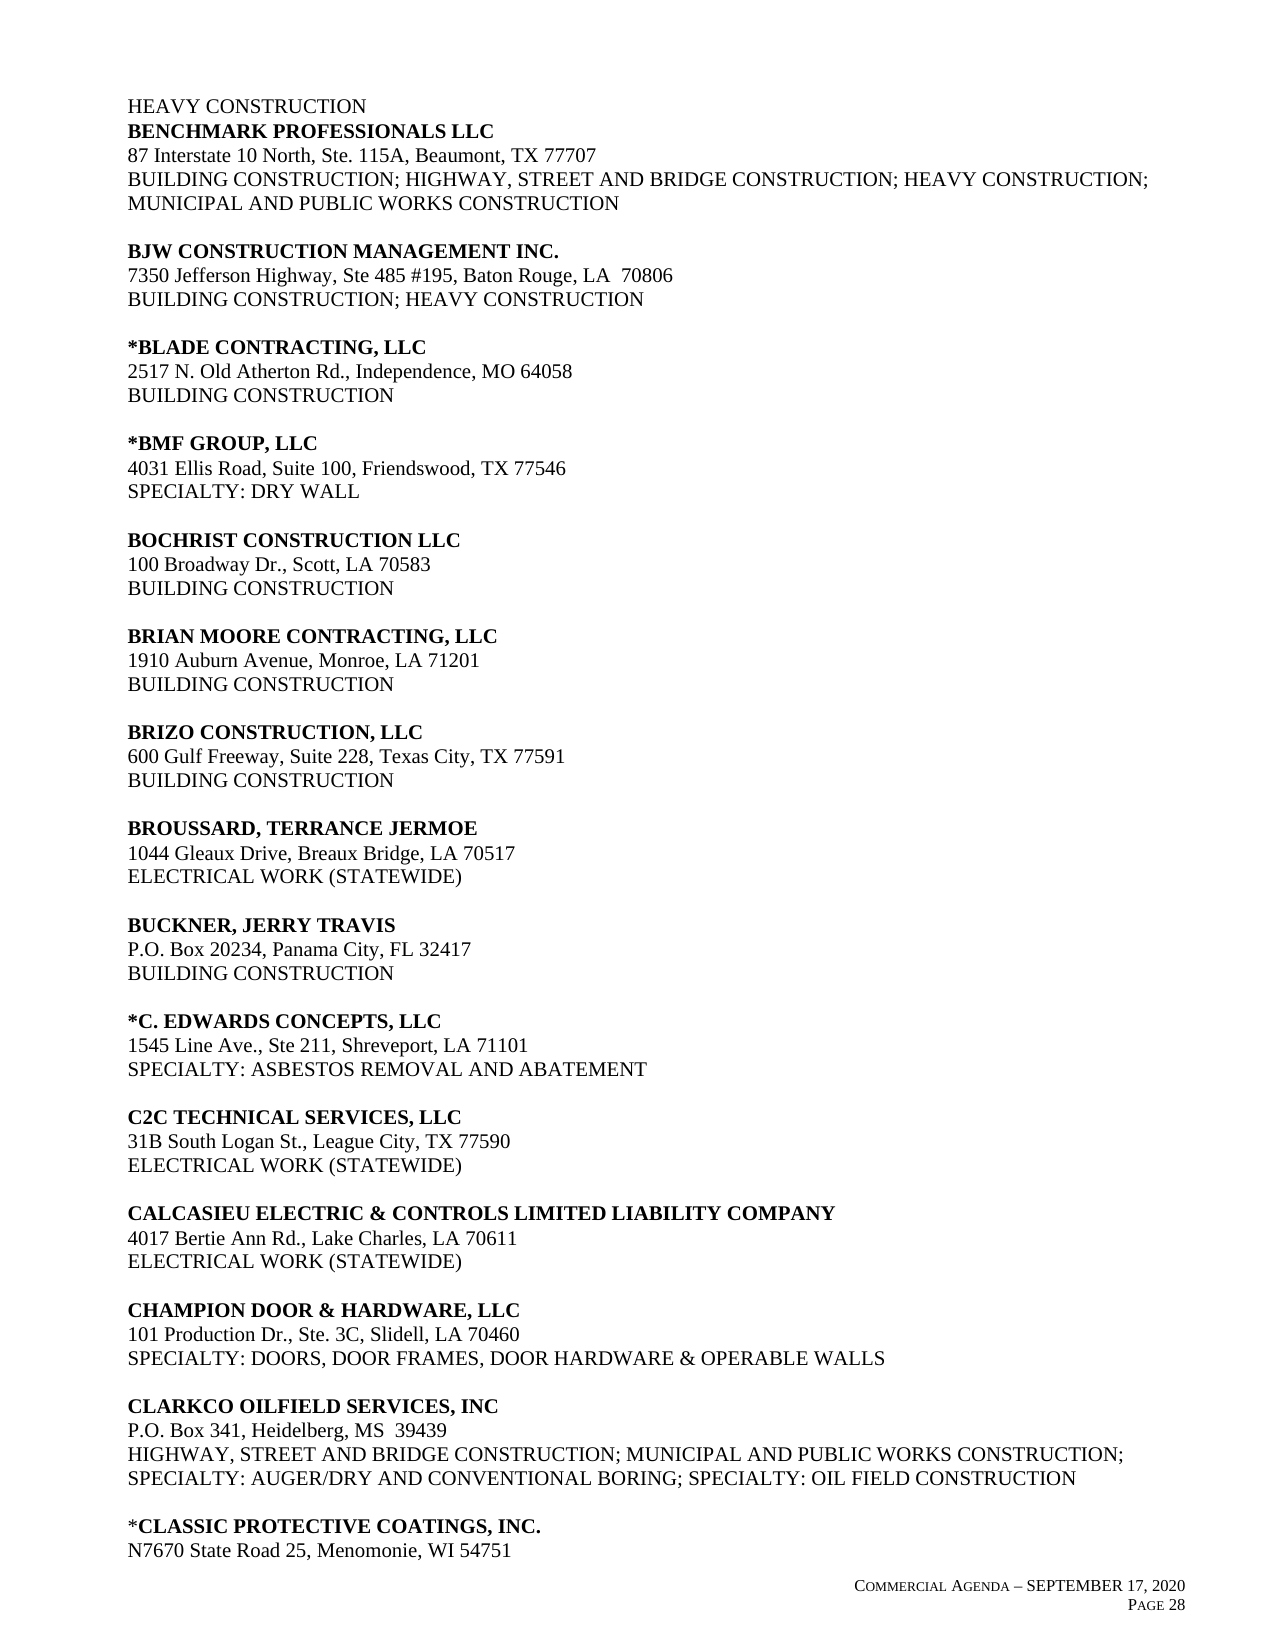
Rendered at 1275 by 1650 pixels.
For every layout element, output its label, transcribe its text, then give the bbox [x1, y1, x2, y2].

text 4031 Ellis Road, Suite 100, Friendswood, TX 77546 [127, 455, 1185, 479]
text BUILDING CONSTRUCTION [127, 383, 1185, 407]
text P.O. Box 20234, Panama City, FL 32417 [127, 937, 1185, 961]
text BUILDING CONSTRUCTION [127, 672, 1185, 696]
text BRIZO CONSTRUCTION, LLC [127, 720, 1185, 744]
text BUILDING CONSTRUCTION [127, 961, 1185, 985]
text CLARKCO OILFIELD SERVICES, INC [127, 1394, 1185, 1418]
text BENCHMARK PROFESSIONALS LLC [127, 118, 1185, 143]
text BUCKNER, JERRY TRAVIS [127, 913, 1185, 937]
text BUILDING CONSTRUCTION [127, 576, 1185, 600]
text 7350 Jefferson Highway, Ste 485 #195, Baton Rouge, LA 70806 [127, 263, 1185, 287]
text ELECTRICAL WORK (STATEWIDE) [127, 864, 1185, 888]
text BRIAN MOORE CONTRACTING, LLC [127, 624, 1185, 648]
text C2C TECHNICAL SERVICES, LLC [127, 1105, 1185, 1129]
text 87 Interstate 10 North, Ste. 115A, Beaumont, TX 77707 [127, 143, 1185, 167]
text SPECIALTY: DRY WALL [127, 479, 1185, 503]
text CALCASIEU ELECTRIC & CONTROLS LIMITED LIABILITY COMPANY [127, 1201, 1185, 1225]
text P.O. Box 341, Heidelberg, MS 39439 [127, 1418, 1185, 1442]
text BJW CONSTRUCTION MANAGEMENT INC. [127, 239, 1185, 263]
text BOCHRIST CONSTRUCTION LLC [127, 528, 1185, 552]
text ELECTRICAL WORK (STATEWIDE) [127, 1153, 1185, 1177]
text SPECIALTY: ASBESTOS REMOVAL AND ABATEMENT [127, 1057, 1185, 1081]
text 2517 N. Old Atherton Rd., Independence, MO 64058 [127, 359, 1185, 383]
text HEAVY CONSTRUCTION [127, 94, 1185, 118]
text *BLADE CONTRACTING, LLC [127, 335, 1185, 359]
text CHAMPION DOOR & HARDWARE, LLC [127, 1298, 1185, 1322]
text BUILDING CONSTRUCTION; HIGHWAY, STREET AND BRIDGE CONSTRUCTION; HEAVY CONSTRUCTION; MUNICIPAL AND PUBLIC WORKS CONSTRUCTION [127, 167, 1185, 215]
text SPECIALTY: DOORS, DOOR FRAMES, DOOR HARDWARE & OPERABLE WALLS [127, 1346, 1185, 1370]
text *CLASSIC PROTECTIVE COATINGS, INC. [127, 1514, 1185, 1538]
text ELECTRICAL WORK (STATEWIDE) [127, 1249, 1185, 1273]
text 600 Gulf Freeway, Suite 228, Texas City, TX 77591 [127, 744, 1185, 768]
text 4017 Bertie Ann Rd., Lake Charles, LA 70611 [127, 1225, 1185, 1249]
text 100 Broadway Dr., Scott, LA 70583 [127, 552, 1185, 576]
text BUILDING CONSTRUCTION; HEAVY CONSTRUCTION [127, 287, 1185, 311]
text HIGHWAY, STREET AND BRIDGE CONSTRUCTION; MUNICIPAL AND PUBLIC WORKS CONSTRUCTION; SPECIALTY: AUGER/DRY AND CONVENTIONAL BORING; SPECIALTY: OIL FIELD CONSTRUCTION [127, 1442, 1185, 1490]
text 1044 Gleaux Drive, Breaux Bridge, LA 70517 [127, 840, 1185, 864]
text 1910 Auburn Avenue, Monroe, LA 71201 [127, 648, 1185, 672]
text 31B South Logan St., League City, TX 77590 [127, 1129, 1185, 1153]
text 1545 Line Ave., Ste 211, Shreveport, LA 71101 [127, 1033, 1185, 1057]
text *BMF GROUP, LLC [127, 431, 1185, 455]
text BROUSSARD, TERRANCE JERMOE [127, 816, 1185, 840]
text 101 Production Dr., Ste. 3C, Slidell, LA 70460 [127, 1322, 1185, 1346]
text BUILDING CONSTRUCTION [127, 768, 1185, 792]
text *C. EDWARDS CONCEPTS, LLC [127, 1009, 1185, 1033]
text N7670 State Road 25, Menomonie, WI 54751 [127, 1538, 1185, 1562]
